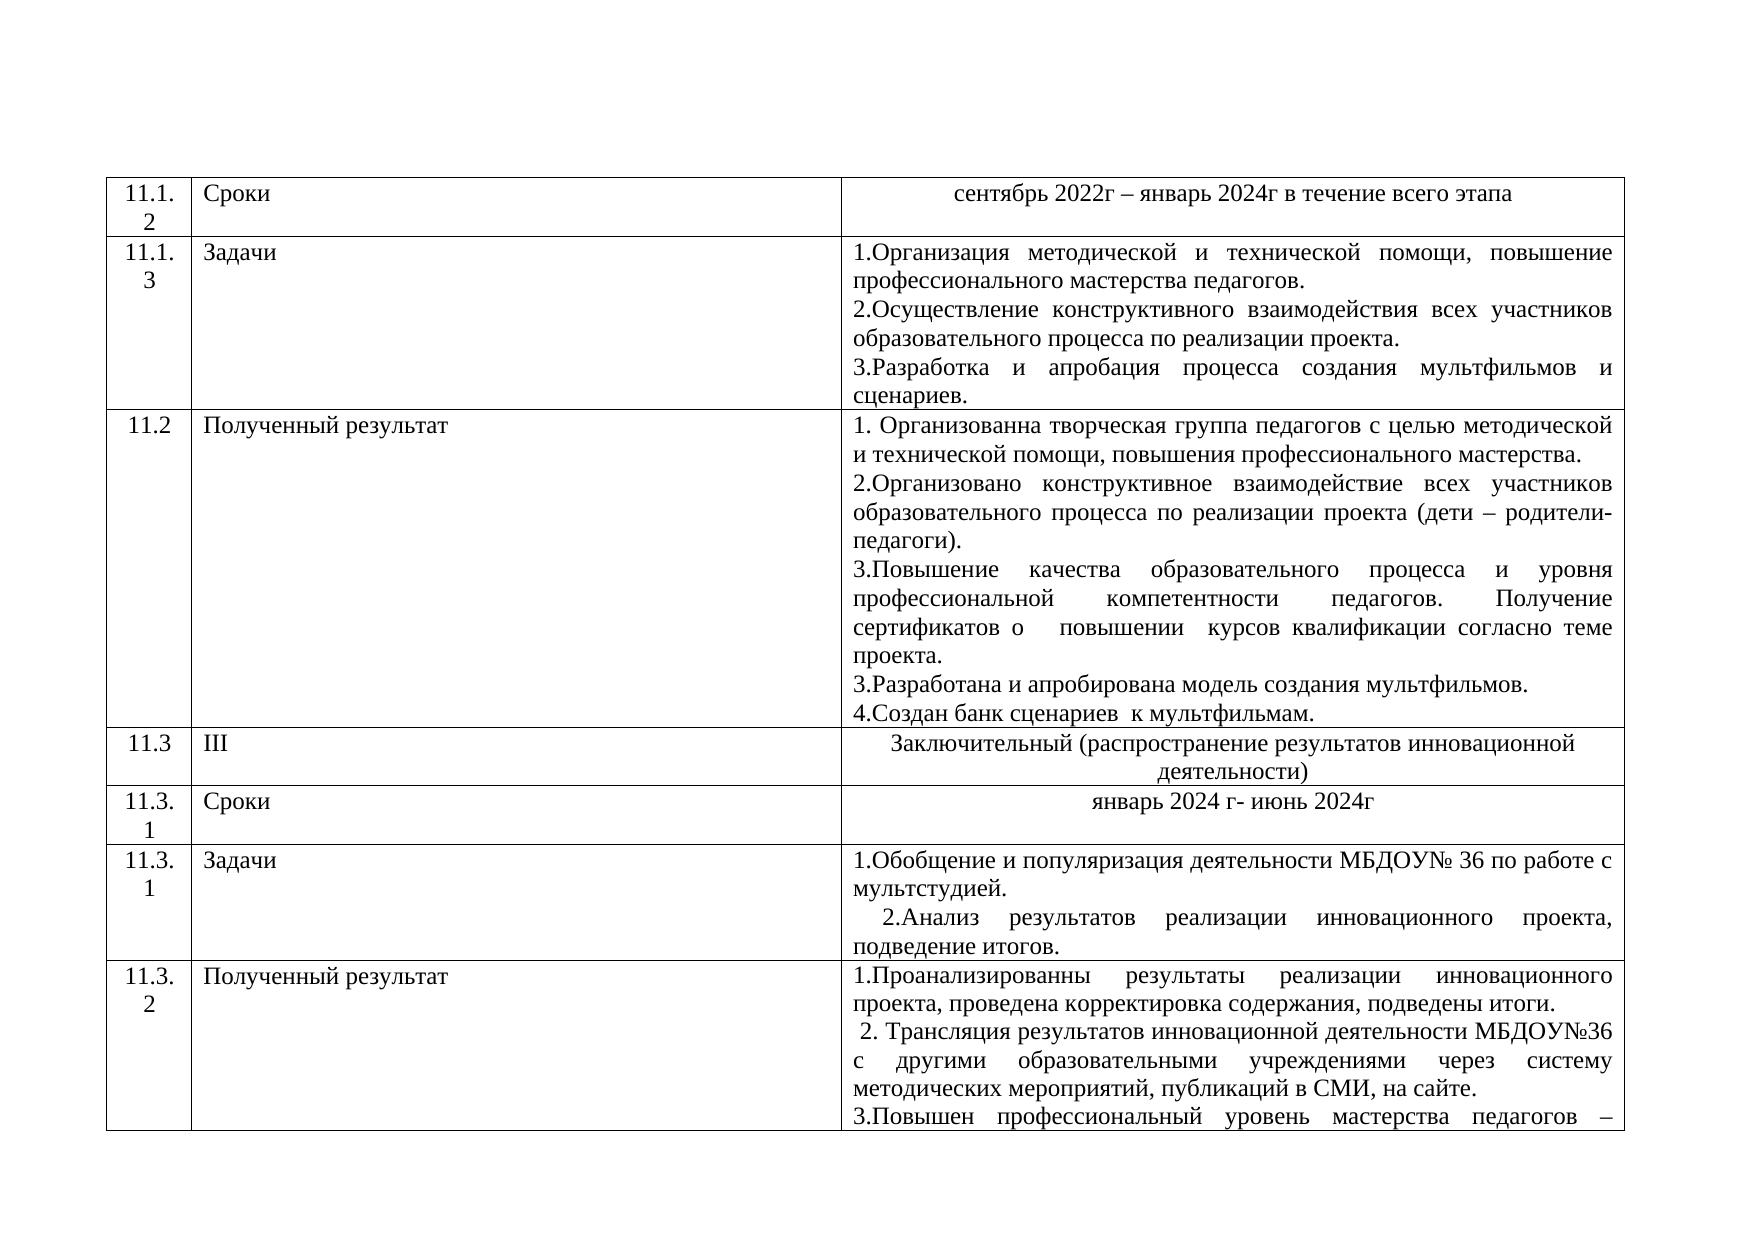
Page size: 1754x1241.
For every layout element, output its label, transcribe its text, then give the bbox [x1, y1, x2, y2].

table_cell 11.1.2 [107, 178, 191, 236]
table_cell 11.2 [107, 410, 191, 727]
table_cell 11.1.3 [107, 237, 191, 409]
table_cell 11.3.1 [107, 786, 191, 844]
table_cell Задачи [192, 237, 841, 409]
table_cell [192, 961, 841, 1130]
table_cell 11.3.1 [107, 845, 191, 960]
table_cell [842, 961, 1624, 1130]
table_cell 1. Организованна творческая группа педагогов с целью методической и технической помощи, повышения профессионального мастерства. 2.Организовано конструктивное взаимодействие всех участников образовательного процесса по реализации проекта (дети – родители-педагоги). 3.Повышение качества образовательного процесса и уровня профессиональной компетентности педагогов. Получение сертификатов о повышении курсов квалификации согласно теме проекта. 3.Разработана и апробирована модель создания мультфильмов. 4.Создан банк сценариев к мультфильмам. [842, 410, 1624, 727]
table_cell январь 2024 г- июнь 2024г [842, 786, 1624, 844]
table_cell 1.Организация методической и технической помощи, повышение профессионального мастерства педагогов. 2.Осуществление конструктивного взаимодействия всех участников образовательного процесса по реализации проекта. 3.Разработка и апробация процесса создания мультфильмов и сценариев. [842, 237, 1624, 409]
table_cell Сроки [192, 178, 841, 236]
table_cell 1.Обобщение и популяризация деятельности МБДОУ№ 36 по работе с мультстудией. 2.Анализ результатов реализации инновационного проекта, подведение итогов. [842, 845, 1624, 960]
table_cell Сроки [192, 786, 841, 844]
table_cell 11.3 [107, 728, 191, 785]
table_cell Полученный результат [192, 410, 841, 727]
table_cell сентябрь 2022г – январь 2024г в течение всего этапа [842, 178, 1624, 236]
table_cell 11.3.2 [107, 961, 191, 1130]
table_cell Заключительный (распространение результатов инновационной деятельности) [842, 728, 1624, 785]
table_cell III [192, 728, 841, 785]
table_cell Задачи [192, 845, 841, 960]
